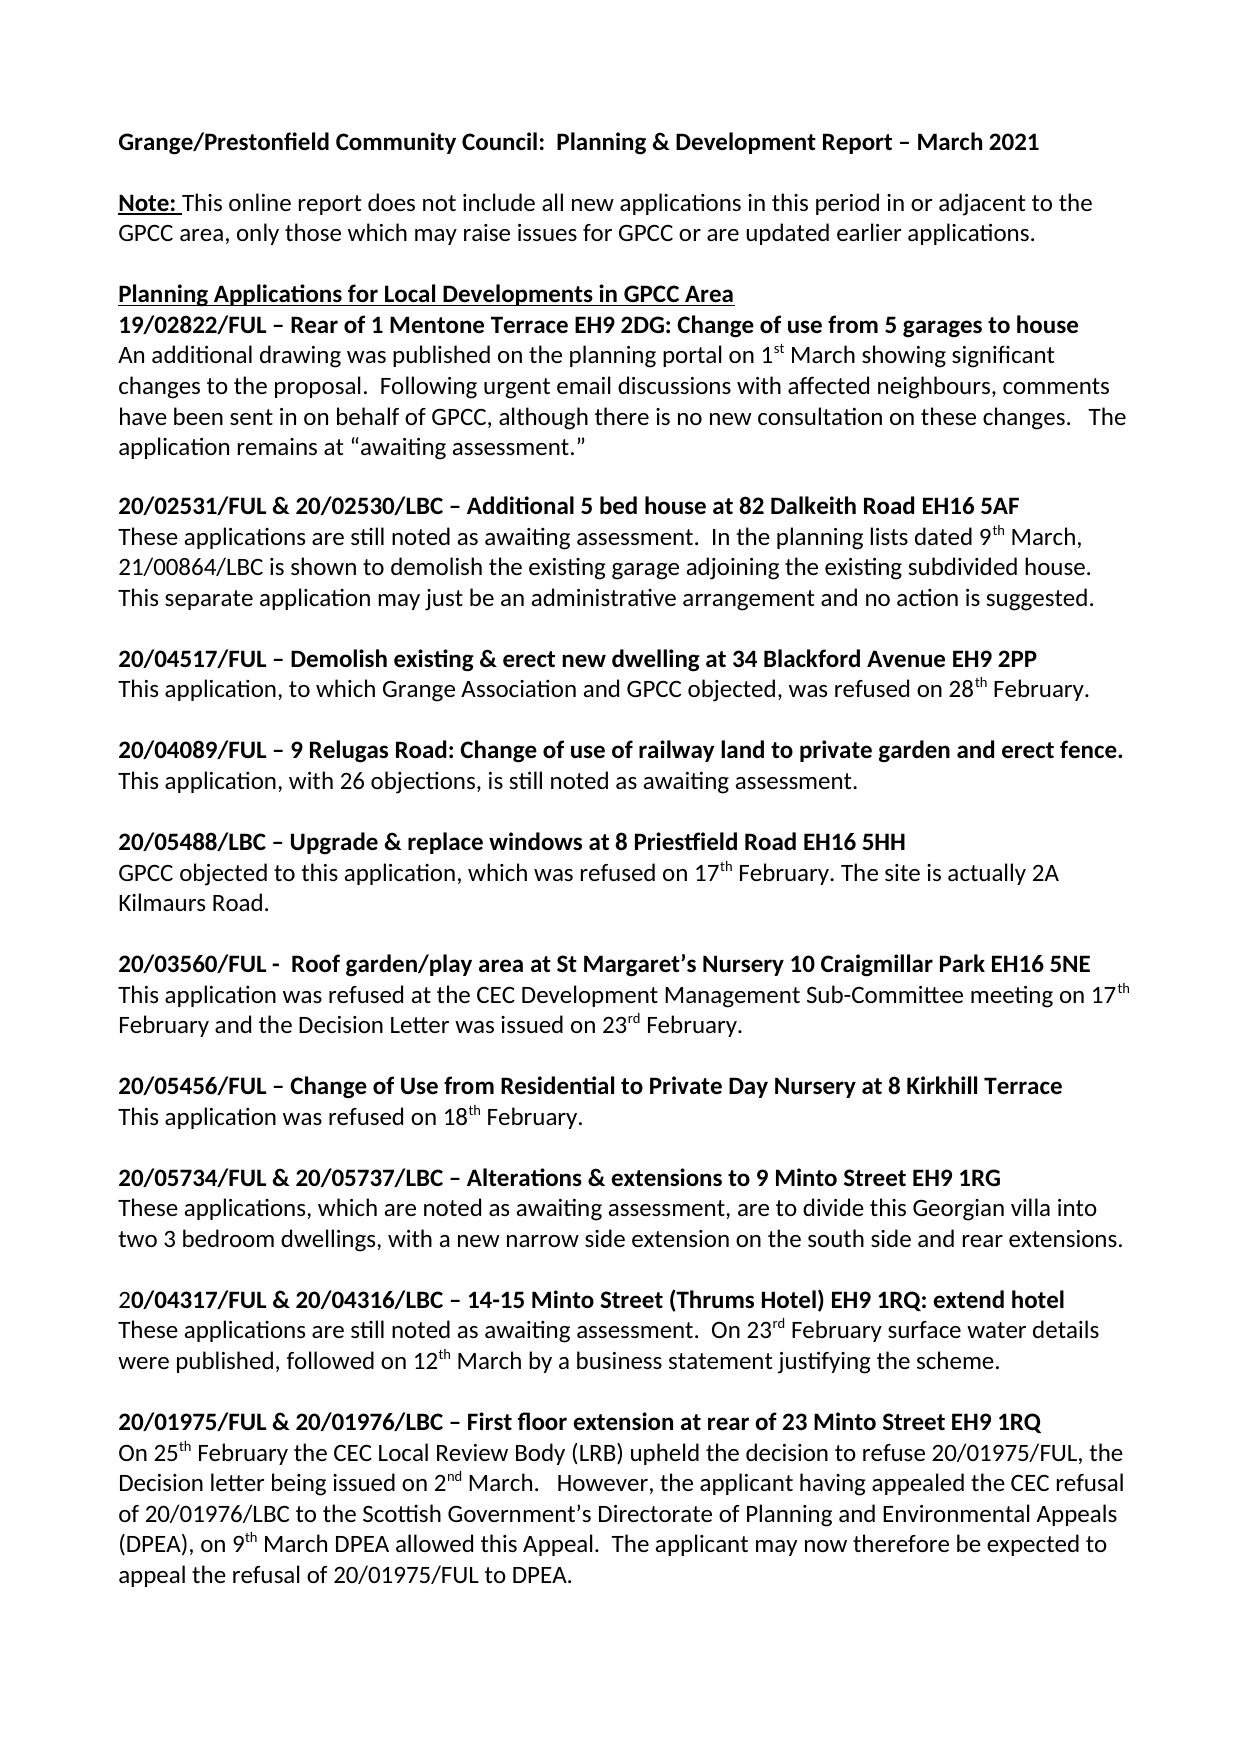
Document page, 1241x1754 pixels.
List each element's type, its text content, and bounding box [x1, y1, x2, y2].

text 20/01975/FUL & 20/01976/LBC – First floor extension at rear of 23 Minto Street EH9 1RQ [118, 1406, 1140, 1437]
text 20/02531/FUL & 20/02530/LBC – Additional 5 bed house at 82 Dalkeith Road EH16 5AF [118, 491, 1140, 521]
text Note: This online report does not include all new applications in this period in or adjacent to the GPCC area, only those which may raise issues for GPCC or are updated earlier applications. [118, 187, 1140, 248]
text These applications are still noted as awaiting assessment. On 23rd February surface water details were published, followed on 12th March by a business statement justifying the scheme. [118, 1314, 1140, 1376]
text These applications are still noted as awaiting assessment. In the planning lists dated 9th March, 21/00864/LBC is shown to demolish the existing garage adjoining the existing subdivided house. This separate application may just be an administrative arrangement and no action is suggested. [118, 521, 1140, 613]
text 20/04089/FUL – 9 Relugas Road: Change of use of railway land to private garden and erect fence. [118, 735, 1140, 765]
text An additional drawing was published on the planning portal on 1st March showing significant changes to the proposal. Following urgent email discussions with affected neighbours, comments have been sent in on behalf of GPCC, although there is no new consultation on these changes. The application remains at “awaiting assessment.” [118, 340, 1140, 491]
text Grange/Prestonfield Community Council: Planning & Development Report – March 2021 [118, 126, 1140, 157]
text 20/04517/FUL – Demolish existing & erect new dwelling at 34 Blackford Avenue EH9 2PP [118, 643, 1140, 674]
text Planning Applications for Local Developments in GPCC Area [118, 279, 1140, 309]
text On 25th February the CEC Local Review Body (LRB) upheld the decision to refuse 20/01975/FUL, the Decision letter being issued on 2nd March. However, the applicant having appealed the CEC refusal of 20/01976/LBC to the Scottish Government’s Directorate of Planning and Environmental Appeals (DPEA), on 9th March DPEA allowed this Appeal. The applicant may now therefore be expected to appeal the refusal of 20/01975/FUL to DPEA. [118, 1437, 1140, 1589]
text 19/02822/FUL – Rear of 1 Mentone Terrace EH9 2DG: Change of use from 5 garages to house [118, 309, 1140, 340]
text 20/05734/FUL & 20/05737/LBC – Alterations & extensions to 9 Minto Street EH9 1RG [118, 1162, 1140, 1192]
text This application, to which Grange Association and GPCC objected, was refused on 28th February. [118, 674, 1140, 704]
text GPCC objected to this application, which was refused on 17th February. The site is actually 2A Kilmaurs Road. [118, 857, 1140, 918]
text These applications, which are noted as awaiting assessment, are to divide this Georgian villa into two 3 bedroom dwellings, with a new narrow side extension on the south side and rear extensions. [118, 1192, 1140, 1253]
text 20/04317/FUL & 20/04316/LBC – 14-15 Minto Street (Thrums Hotel) EH9 1RQ: extend hotel [118, 1284, 1140, 1314]
text This application was refused on 18th February. [118, 1101, 1140, 1131]
text 20/05488/LBC – Upgrade & replace windows at 8 Priestfield Road EH16 5HH [118, 826, 1140, 857]
text 20/05456/FUL – Change of Use from Residential to Private Day Nursery at 8 Kirkhill Terrace [118, 1070, 1140, 1101]
text 20/03560/FUL - Roof garden/play area at St Margaret’s Nursery 10 Craigmillar Park EH16 5NE [118, 948, 1140, 979]
text This application was refused at the CEC Development Management Sub-Committee meeting on 17th February and the Decision Letter was issued on 23rd February. [118, 979, 1140, 1040]
text This application, with 26 objections, is still noted as awaiting assessment. [118, 765, 1140, 796]
